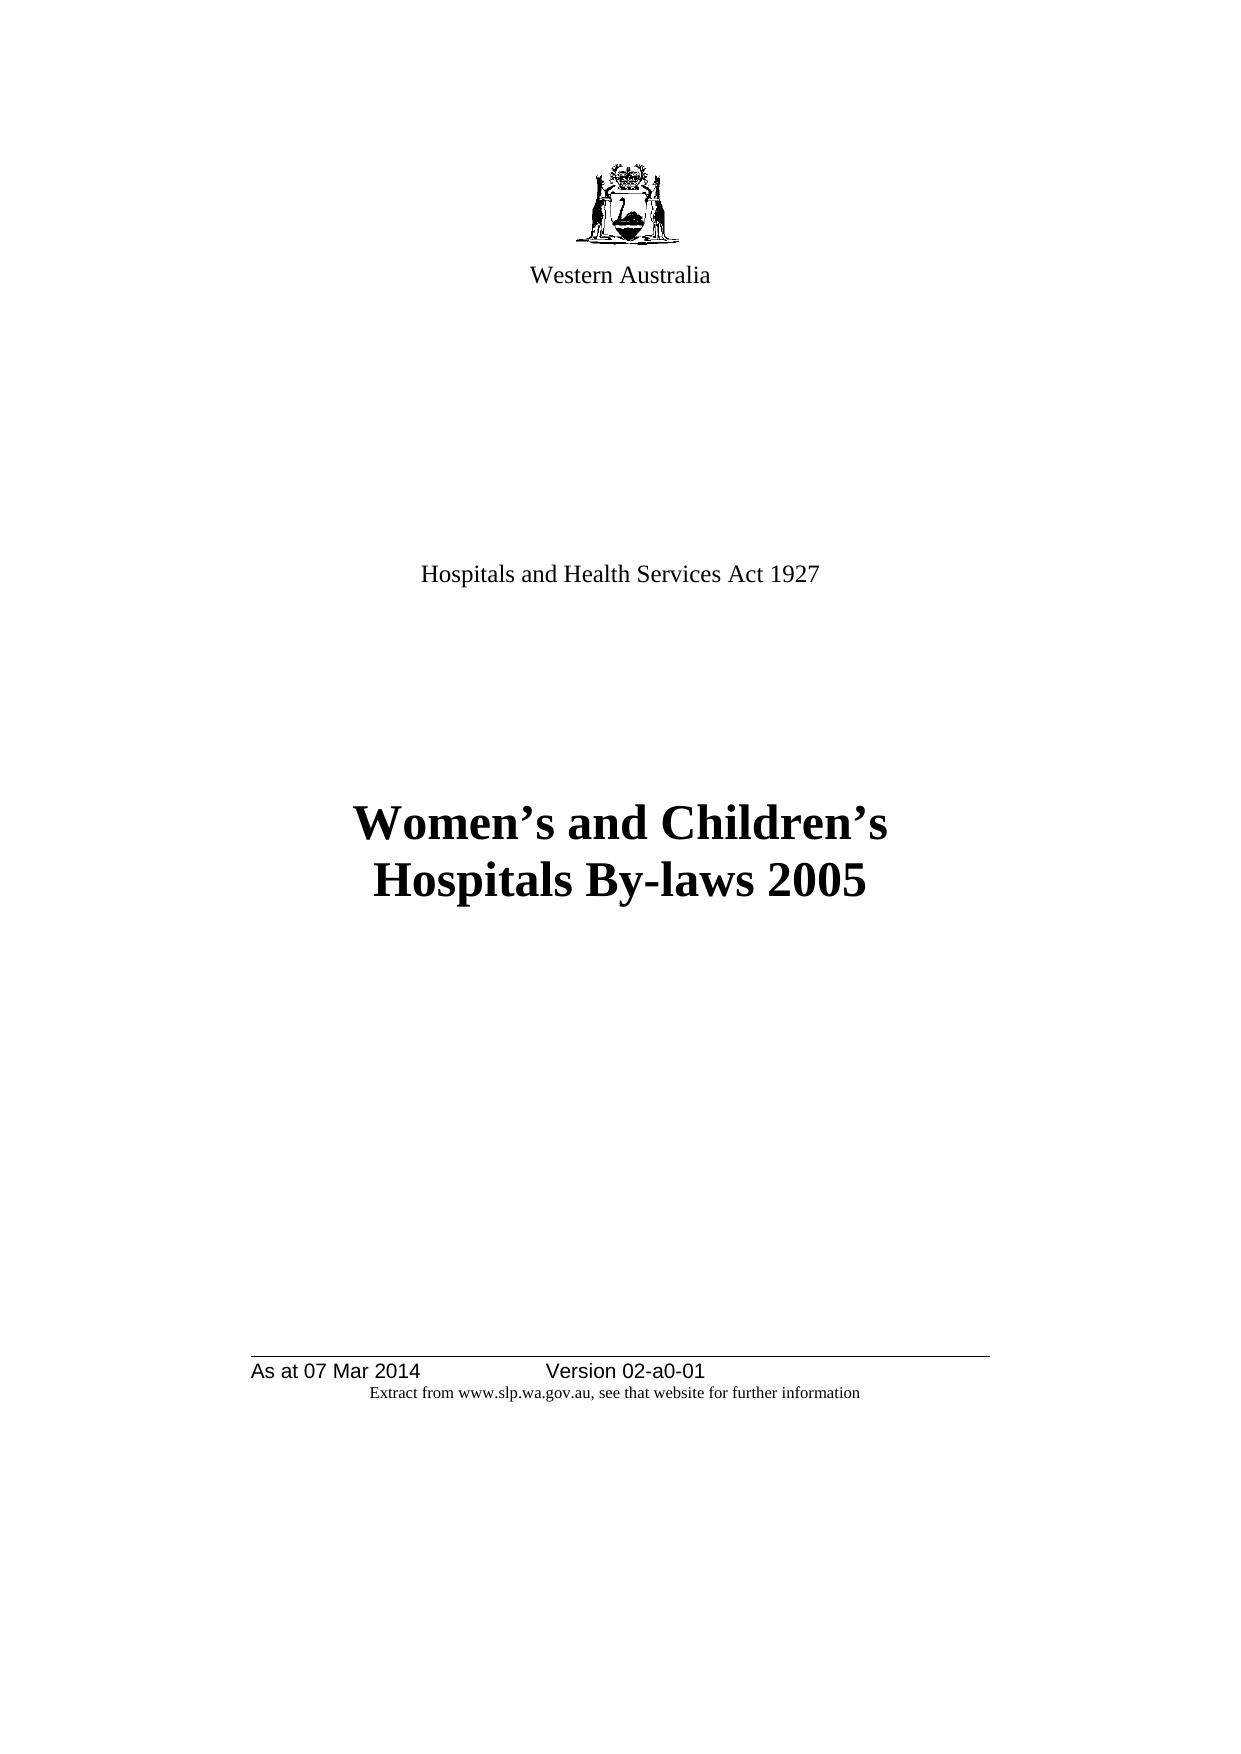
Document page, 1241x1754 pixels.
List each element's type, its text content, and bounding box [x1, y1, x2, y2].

text Hospitals and Health Services Act 1927 [251, 559, 990, 588]
picture [575, 162, 679, 246]
text Women’s and Children’s Hospitals By-laws 2005 [251, 792, 990, 907]
text Western Australia [251, 260, 990, 289]
